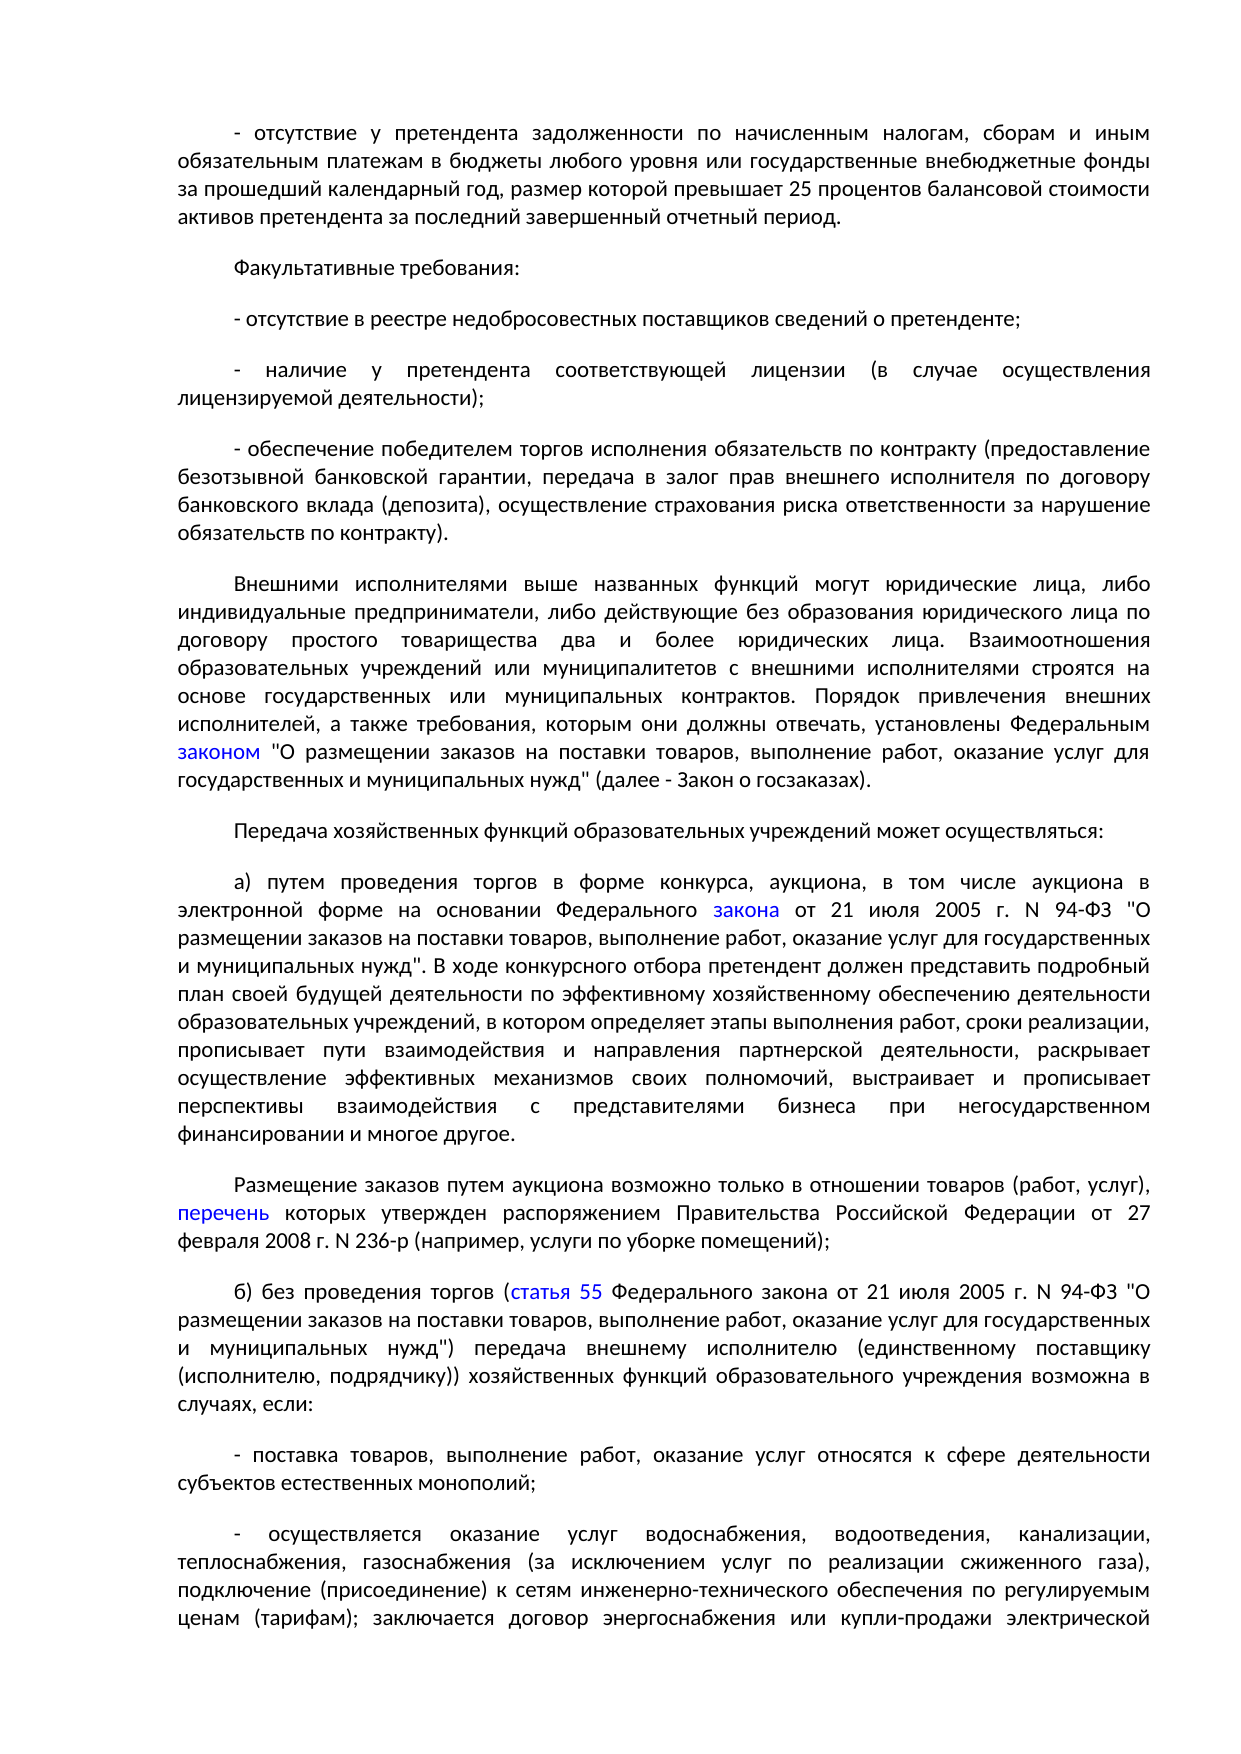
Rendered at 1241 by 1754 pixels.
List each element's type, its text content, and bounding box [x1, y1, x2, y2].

text б) без проведения торгов (статья 55 Федерального закона от 21 июля 2005 г. N 94-ФЗ "О размещении заказов на поставки товаров, выполнение работ, оказание услуг для государственных и муниципальных нужд") передача внешнему исполнителю (единственному поставщику (исполнителю, подрядчику)) хозяйственных функций образовательного учреждения возможна в случаях, если: [177, 1277, 1152, 1417]
text - наличие у претендента соответствующей лицензии (в случае осуществления лицензируемой деятельности); [177, 355, 1152, 411]
text - обеспечение победителем торгов исполнения обязательств по контракту (предоставление безотзывной банковской гарантии, передача в залог прав внешнего исполнителя по договору банковского вклада (депозита), осуществление страхования риска ответственности за нарушение обязательств по контракту). [177, 434, 1152, 546]
text Факультативные требования: [177, 253, 1152, 281]
text - отсутствие в реестре недобросовестных поставщиков сведений о претенденте; [177, 304, 1152, 332]
text Внешними исполнителями выше названных функций могут юридические лица, либо индивидуальные предприниматели, либо действующие без образования юридического лица по договору простого товарищества два и более юридических лица. Взаимоотношения образовательных учреждений или муниципалитетов с внешними исполнителями строятся на основе государственных или муниципальных контрактов. Порядок привлечения внешних исполнителей, а также требования, которым они должны отвечать, установлены Федеральным законом "О размещении заказов на поставки товаров, выполнение работ, оказание услуг для государственных и муниципальных нужд" (далее - Закон о госзаказах). [177, 569, 1152, 793]
text Передача хозяйственных функций образовательных учреждений может осуществляться: [177, 816, 1152, 844]
text - поставка товаров, выполнение работ, оказание услуг относятся к сфере деятельности субъектов естественных монополий; [177, 1440, 1152, 1496]
text - отсутствие у претендента задолженности по начисленным налогам, сборам и иным обязательным платежам в бюджеты любого уровня или государственные внебюджетные фонды за прошедший календарный год, размер которой превышает 25 процентов балансовой стоимости активов претендента за последний завершенный отчетный период. [177, 118, 1152, 230]
text Размещение заказов путем аукциона возможно только в отношении товаров (работ, услуг), перечень которых утвержден распоряжением Правительства Российской Федерации от 27 февраля 2008 г. N 236-р (например, услуги по уборке помещений); [177, 1170, 1152, 1254]
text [177, 1519, 1152, 1631]
text а) путем проведения торгов в форме конкурса, аукциона, в том числе аукциона в электронной форме на основании Федерального закона от 21 июля 2005 г. N 94-ФЗ "О размещении заказов на поставки товаров, выполнение работ, оказание услуг для государственных и муниципальных нужд". В ходе конкурсного отбора претендент должен представить подробный план своей будущей деятельности по эффективному хозяйственному обеспечению деятельности образовательных учреждений, в котором определяет этапы выполнения работ, сроки реализации, прописывает пути взаимодействия и направления партнерской деятельности, раскрывает осуществление эффективных механизмов своих полномочий, выстраивает и прописывает перспективы взаимодействия с представителями бизнеса при негосударственном финансировании и многое другое. [177, 867, 1152, 1147]
